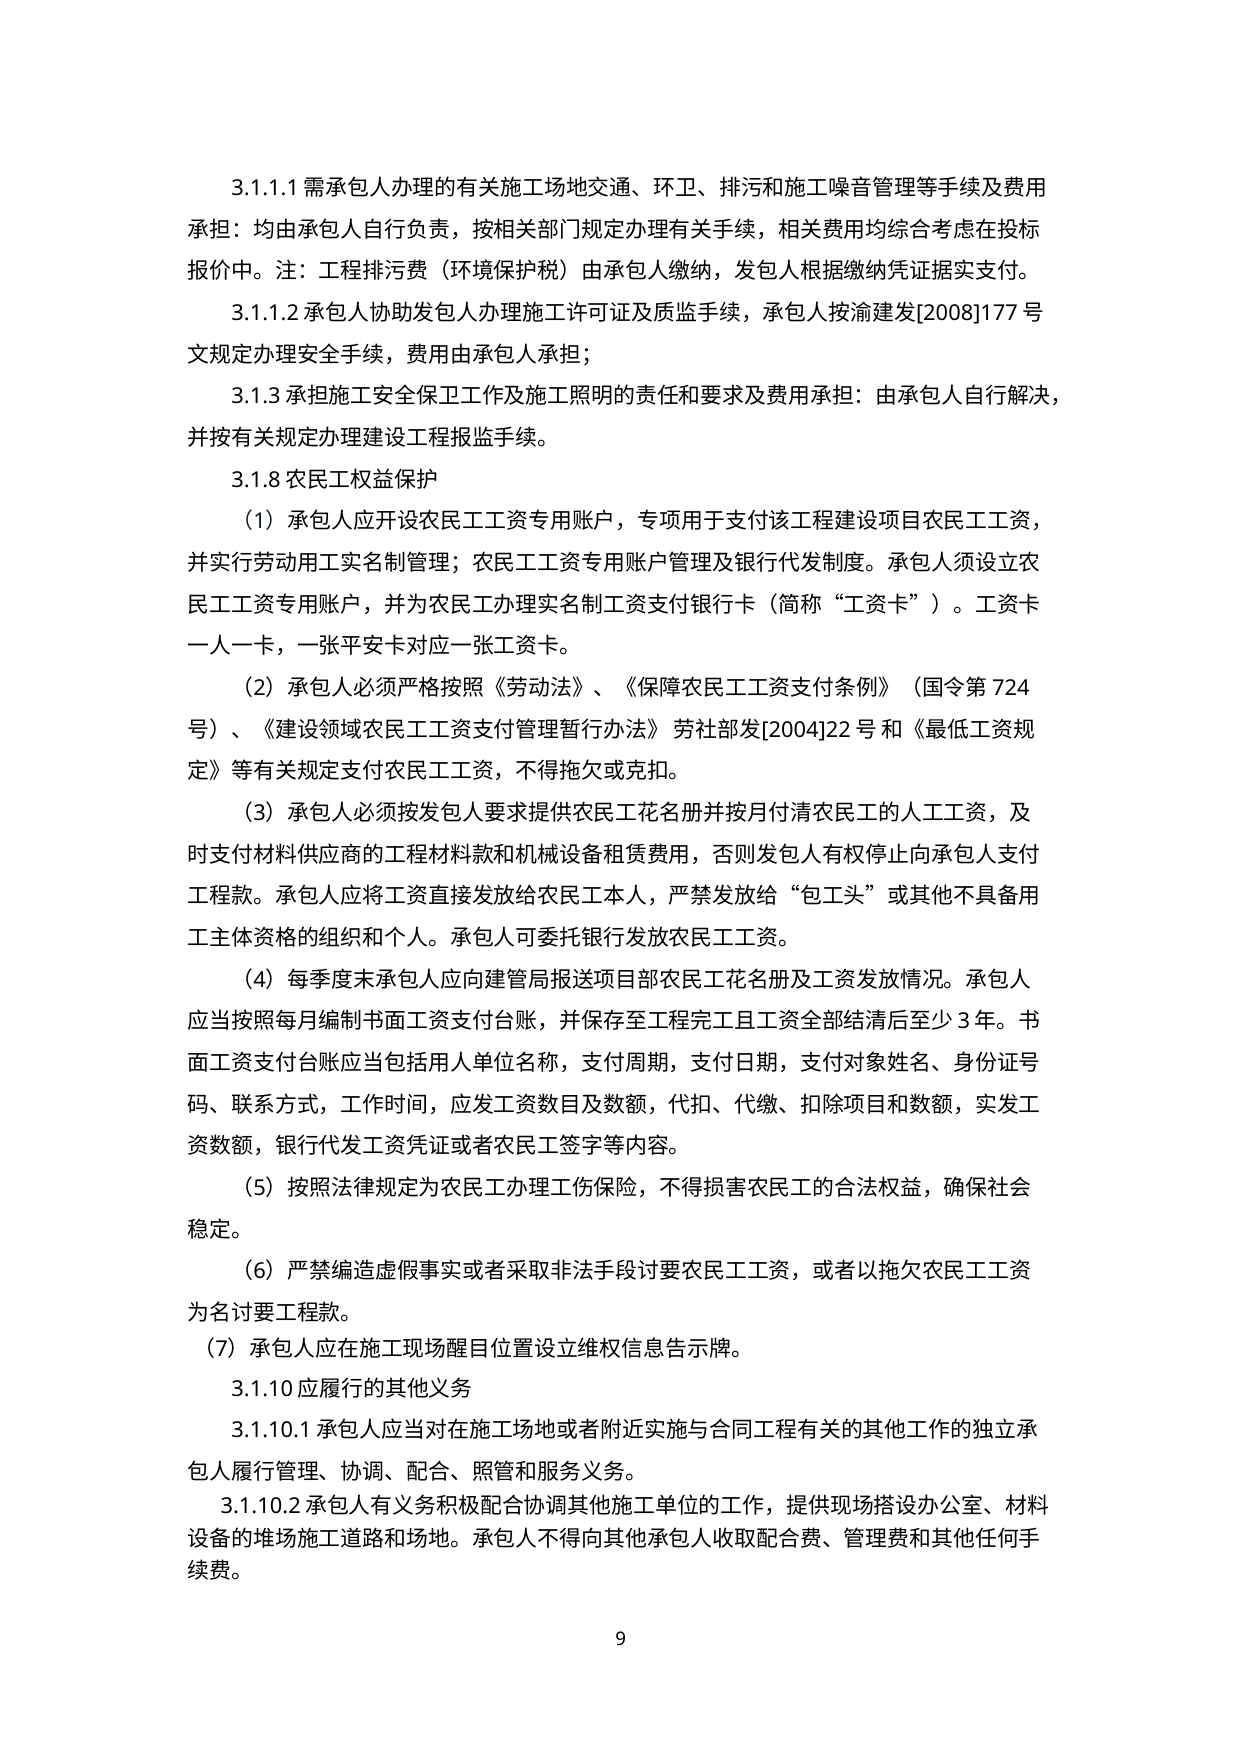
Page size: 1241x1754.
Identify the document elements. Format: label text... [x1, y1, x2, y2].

text 3.1.10.2承包人有义务积极配合协调其他施工单位的工作，提供现场搭设办公室、材料设备的堆场施工道路和场地。承包人不得向其他承包人收取配合费、管理费和其他任何手续费。 [187, 1488, 1053, 1585]
list 承包人应开设农民工工资专用账户，专项用于支付该工程建设项目农民工工资，并实行劳动用工实名制管理；农民工工资专用账户管理及银行代发制度。承包人须设立农民工工资专用账户，并为农民工办理实名制工资支付银行卡（简称“工资卡”）。工资卡一人一卡，一张平安卡对应一张工资卡。 [187, 495, 1053, 662]
text 3.1.1.1需承包人办理的有关施工场地交通、环卫、排污和施工噪音管理等手续及费用承担：均由承包人自行负责，按相关部门规定办理有关手续，相关费用均综合考虑在投标报价中。注：工程排污费（环境保护税）由承包人缴纳，发包人根据缴纳凭证据实支付。 [187, 162, 1053, 287]
text （7）承包人应在施工现场醒目位置设立维权信息告示牌。 [187, 1330, 1053, 1363]
text （4）每季度末承包人应向建管局报送项目部农民工花名册及工资发放情况。承包人应当按照每月编制书面工资支付台账，并保存至工程完工且工资全部结清后至少3年。书面工资支付台账应当包括用人单位名称，支付周期，支付日期，支付对象姓名、身份证号码、联系方式，工作时间，应发工资数目及数额，代扣、代缴、扣除项目和数额，实发工资数额，银行代发工资凭证或者农民工签字等内容。 [187, 954, 1053, 1162]
text （3）承包人必须按发包人要求提供农民工花名册并按月付清农民工的人工工资，及时支付材料供应商的工程材料款和机械设备租赁费用，否则发包人有权停止向承包人支付工程款。承包人应将工资直接发放给农民工本人，严禁发放给“包工头”或其他不具备用工主体资格的组织和个人。承包人可委托银行发放农民工工资。 [187, 787, 1053, 954]
text 3.1.8农民工权益保护 [187, 454, 1053, 495]
text （2）承包人必须严格按照《劳动法》、《保障农民工工资支付条例》（国令第724号）、《建设领域农民工工资支付管理暂行办法》 劳社部发[2004]22号 和《最低工资规定》等有关规定支付农民工工资，不得拖欠或克扣。 [187, 662, 1053, 787]
text 3.1.1.2承包人协助发包人办理施工许可证及质监手续，承包人按渝建发[2008]177号文规定办理安全手续，费用由承包人承担； [187, 287, 1053, 370]
text 3.1.10.1承包人应当对在施工场地或者附近实施与合同工程有关的其他工作的独立承包人履行管理、协调、配合、照管和服务义务。 [187, 1404, 1053, 1488]
text 3.1.10应履行的其他义务 [187, 1363, 1053, 1404]
text 3.1.3承担施工安全保卫工作及施工照明的责任和要求及费用承担：由承包人自行解决，并按有关规定办理建设工程报监手续。 [187, 370, 1053, 454]
text （5）按照法律规定为农民工办理工伤保险，不得损害农民工的合法权益，确保社会稳定。 [187, 1162, 1053, 1245]
text （6）严禁编造虚假事实或者采取非法手段讨要农民工工资，或者以拖欠农民工工资为名讨要工程款。 [187, 1245, 1053, 1329]
